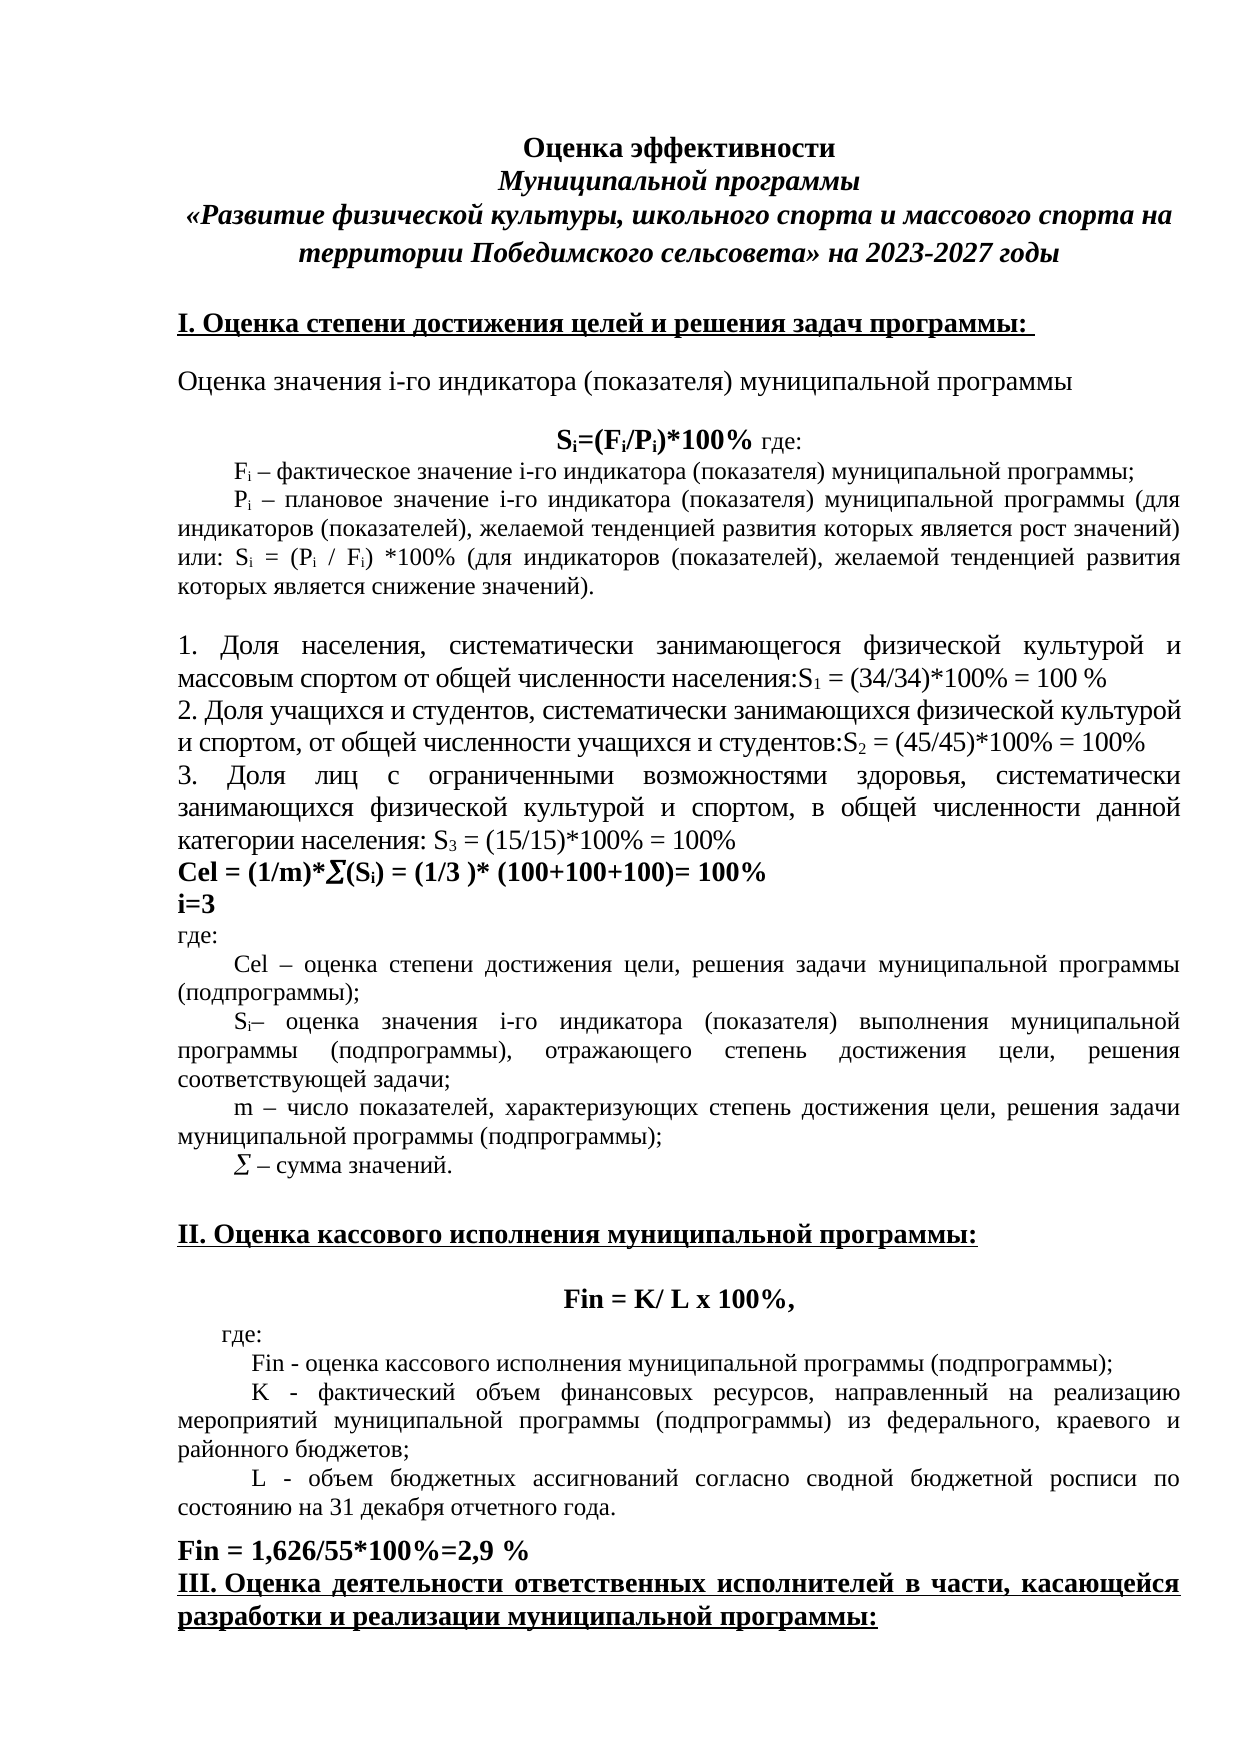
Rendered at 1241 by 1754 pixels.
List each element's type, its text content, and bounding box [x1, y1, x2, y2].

text где: [177, 920, 1181, 949]
text Cel – оценка степени достижения цели, решения задачи муниципальной программы (подпрограммы); [177, 949, 1181, 1006]
text Fin = 1,626/55*100%=2,9 % [177, 1533, 1181, 1567]
text Pi – плановое значение i-го индикатора (показателя) муниципальной программы (для индикаторов (показателей), желаемой тенденцией развития которых является рост значений) или: Si = (Pi / Fi) *100% (для индикаторов (показателей), желаемой тенденцией развития которых является снижение значений). [177, 484, 1181, 599]
text Cel = (1/m)*(Si) = (1/3 )* (100+100+100)= 100% [177, 855, 1181, 888]
text Si– оценка значения i-го индикатора (показателя) выполнения муниципальной программы (подпрограммы), отражающего степень достижения цели, решения соответствующей задачи; [177, 1006, 1181, 1092]
text где: [221, 1319, 1181, 1348]
text Муниципальной программы [177, 163, 1181, 197]
text Оценка значения i-го индикатора (показателя) муниципальной программы [177, 364, 1181, 397]
text 1. Доля населения, систематически занимающегося физической культурой и массовым спортом от общей численности населения:S1 = (34/34)*100% = 100 % [177, 628, 1181, 693]
text K - фактический объем финансовых ресурсов, направленный на реализацию мероприятий муниципальной программы (подпрограммы) из федерального, краевого и районного бюджетов; [177, 1377, 1181, 1463]
text L - объем бюджетных ассигнований согласно сводной бюджетной росписи по состоянию на 31 декабря отчетного года. [177, 1463, 1181, 1521]
text 2. Доля учащихся и студентов, систематически занимающихся физической культурой и спортом, от общей численности учащихся и студентов:S2 = (45/45)*100% = 100% [177, 693, 1181, 758]
text – сумма значений. [177, 1150, 1181, 1179]
text Оценка эффективности [177, 130, 1181, 163]
text III. Оценка деятельности ответственных исполнителей в части, касающейся разработки и реализации муниципальной программы: [177, 1596, 1181, 1631]
text Fi – фактическое значение i-го индикатора (показателя) муниципальной программы; [177, 456, 1181, 484]
text m – число показателей, характеризующих степень достижения цели, решения задачи муниципальной программы (подпрограммы); [177, 1092, 1181, 1150]
text 3. Доля лиц с ограниченными возможностями здоровья, систематически занимающихся физической культурой и спортом, в общей численности данной категории населения: S3 = (15/15)*100% = 100% [177, 758, 1181, 855]
text i=3 [177, 888, 1181, 920]
text Fin - оценка кассового исполнения муниципальной программы (подпрограммы); [177, 1348, 1181, 1377]
text I. Оценка степени достижения целей и решения задач программы: [177, 306, 1181, 339]
text Fin = K/ L x 100%, [177, 1282, 1181, 1314]
text III. Оценка деятельности ответственных исполнителей в части, касающейся разработки и реализации муниципальной программы: [177, 1567, 1181, 1595]
text «Развитие физической культуры, школьного спорта и массового спорта на территории Победимского сельсовета» на 2023-2027 годы [177, 197, 1181, 269]
text Si=(Fi/Pi)*100% где: [177, 422, 1181, 456]
text II. Оценка кассового исполнения муниципальной программы: [177, 1217, 1181, 1250]
